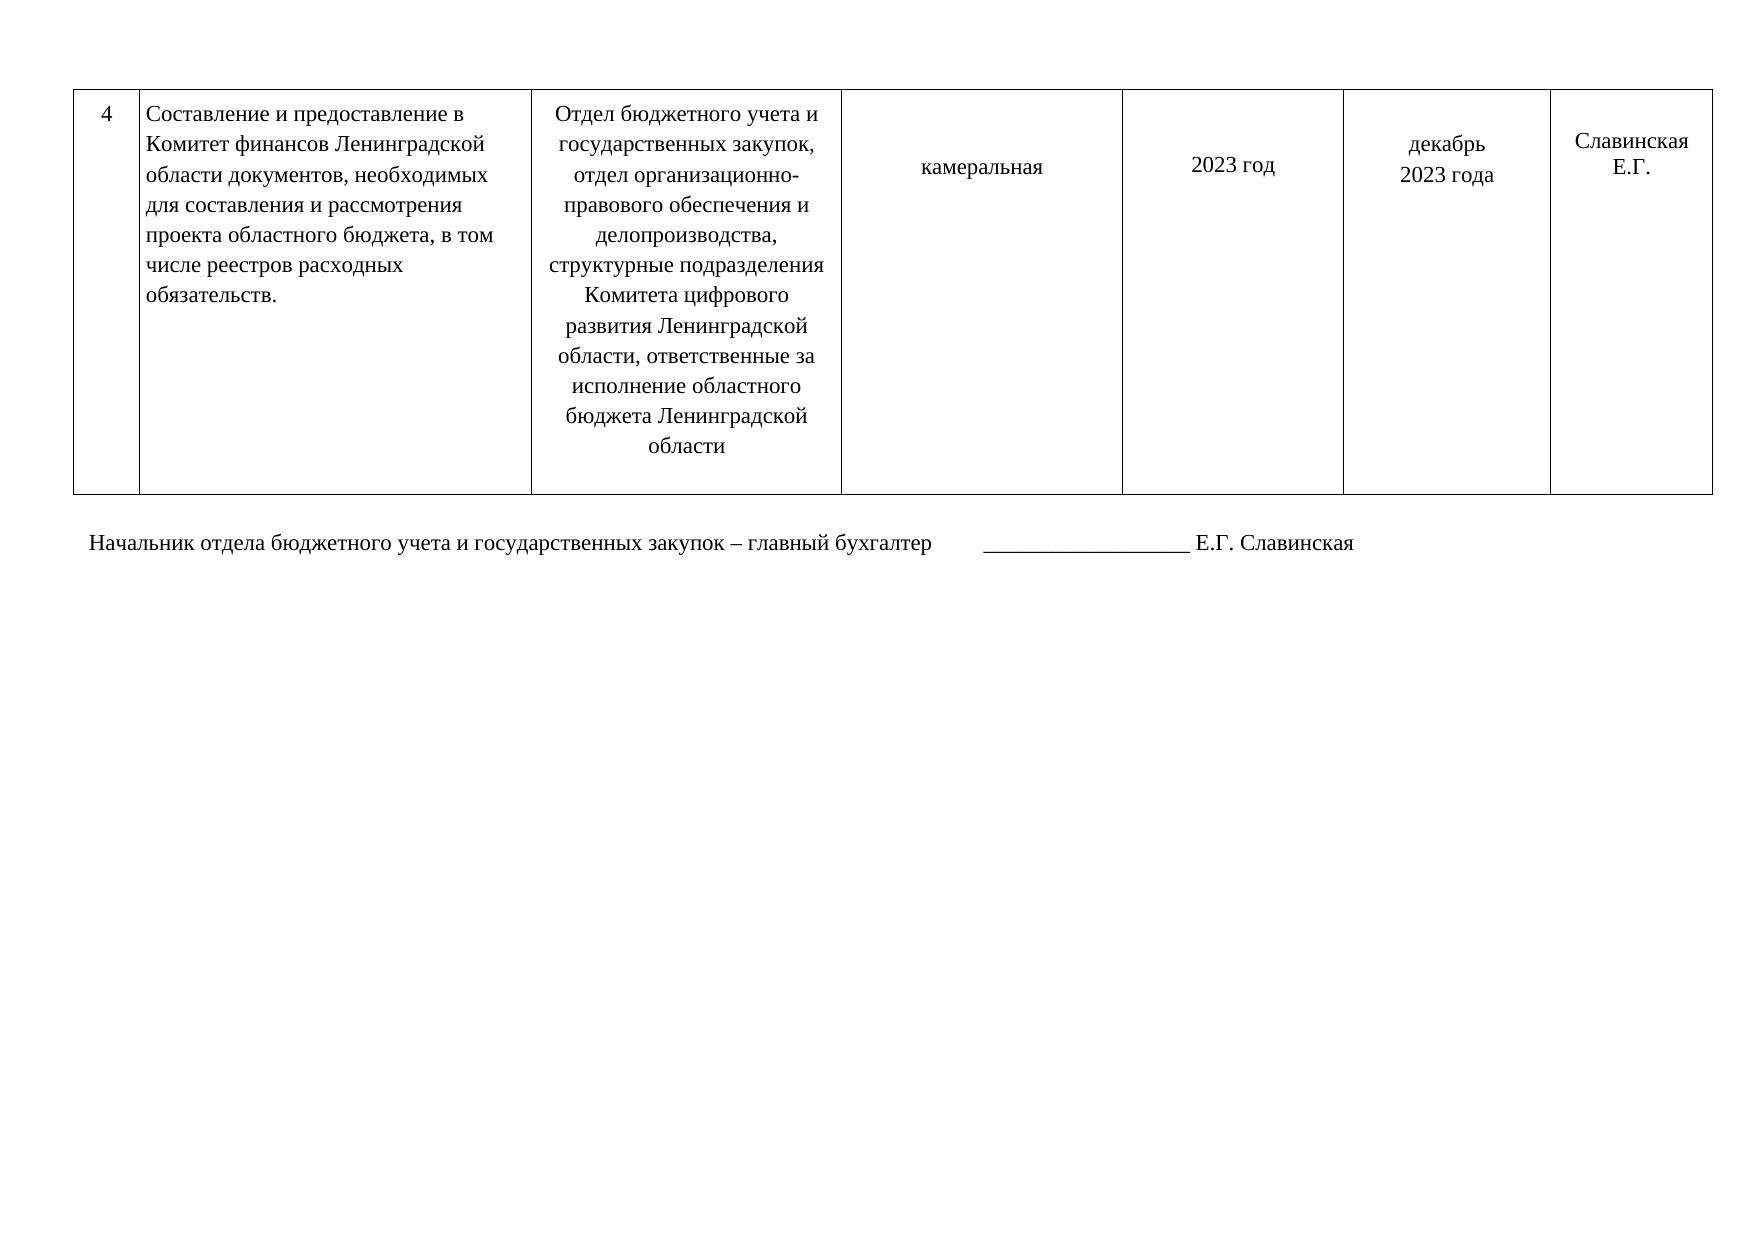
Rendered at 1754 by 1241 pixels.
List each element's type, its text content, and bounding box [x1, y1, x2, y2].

table_cell 2023 год [1123, 90, 1343, 494]
table_cell Отдел бюджетного учета и государственных закупок, отдел организационно-правового обеспечения и делопроизводства, структурные подразделения Комитета цифрового развития Ленинградской области, ответственные за исполнение областного бюджета Ленинградской области [532, 90, 841, 494]
table_cell 4 [74, 90, 139, 494]
table_cell камеральная [842, 90, 1122, 494]
table_cell Славинская Е.Г. [1551, 90, 1712, 494]
table_cell Составление и предоставление в Комитет финансов Ленинградской области документов, необходимых для составления и рассмотрения проекта областного бюджета, в том числе реестров расходных обязательств. [140, 90, 531, 494]
table_cell декабрь 2023 года [1344, 90, 1550, 494]
text Начальник отдела бюджетного учета и государственных закупок – главный бухгалтер __________________ Е.Г. Славинская [89, 529, 1695, 555]
